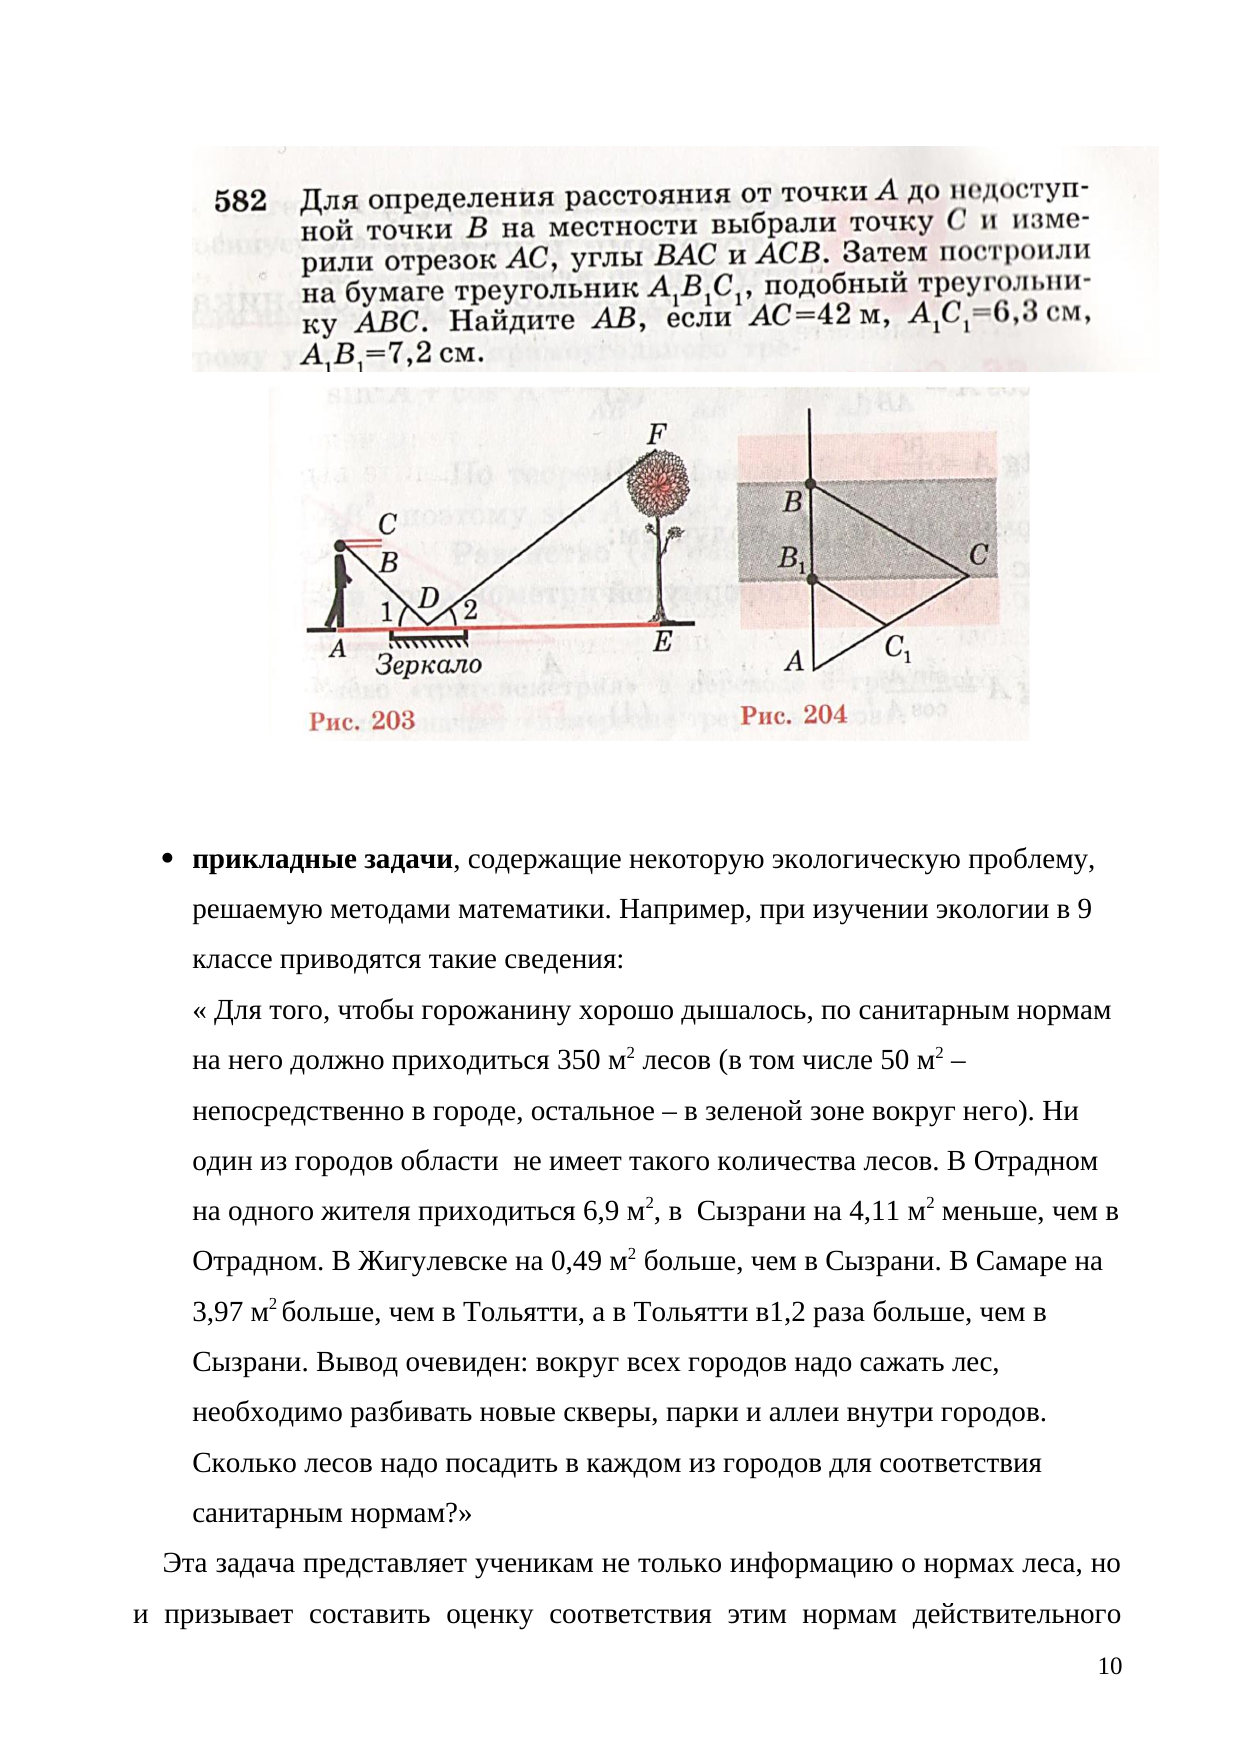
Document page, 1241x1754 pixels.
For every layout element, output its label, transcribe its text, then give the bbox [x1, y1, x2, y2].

list прикладные задачи, содержащие некоторую экологическую проблему, решаемую методами математики. Например, при изучении экологии в 9 классе приводятся такие сведения: [162, 841, 1122, 975]
list « Для того, чтобы горожанину хорошо дышалось, по санитарным нормам на него должно приходиться 350 м2 лесов (в том числе 50 м2 – непосредственно в городе, остальное – в зеленой зоне вокруг него). Ни один из городов области не имеет такого количества лесов. В Отрадном на одного жителя приходиться 6,9 м2, в Сызрани на 4,11 м2 меньше, чем в Отрадном. В Жигулевске на 0,49 м2 больше, чем в Сызрани. В Самаре на 3,97 м2 больше, чем в Тольятти, а в Тольятти в1,2 раза больше, чем в Сызрани. Вывод очевиден: вокруг всех городов надо сажать лес, необходимо разбивать новые скверы, парки и аллеи внутри городов. Сколько лесов надо посадить в каждом из городов для соответствия санитарным нормам?» [192, 992, 1122, 1529]
picture [192, 146, 1158, 372]
picture [270, 387, 1029, 741]
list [133, 1545, 1122, 1629]
